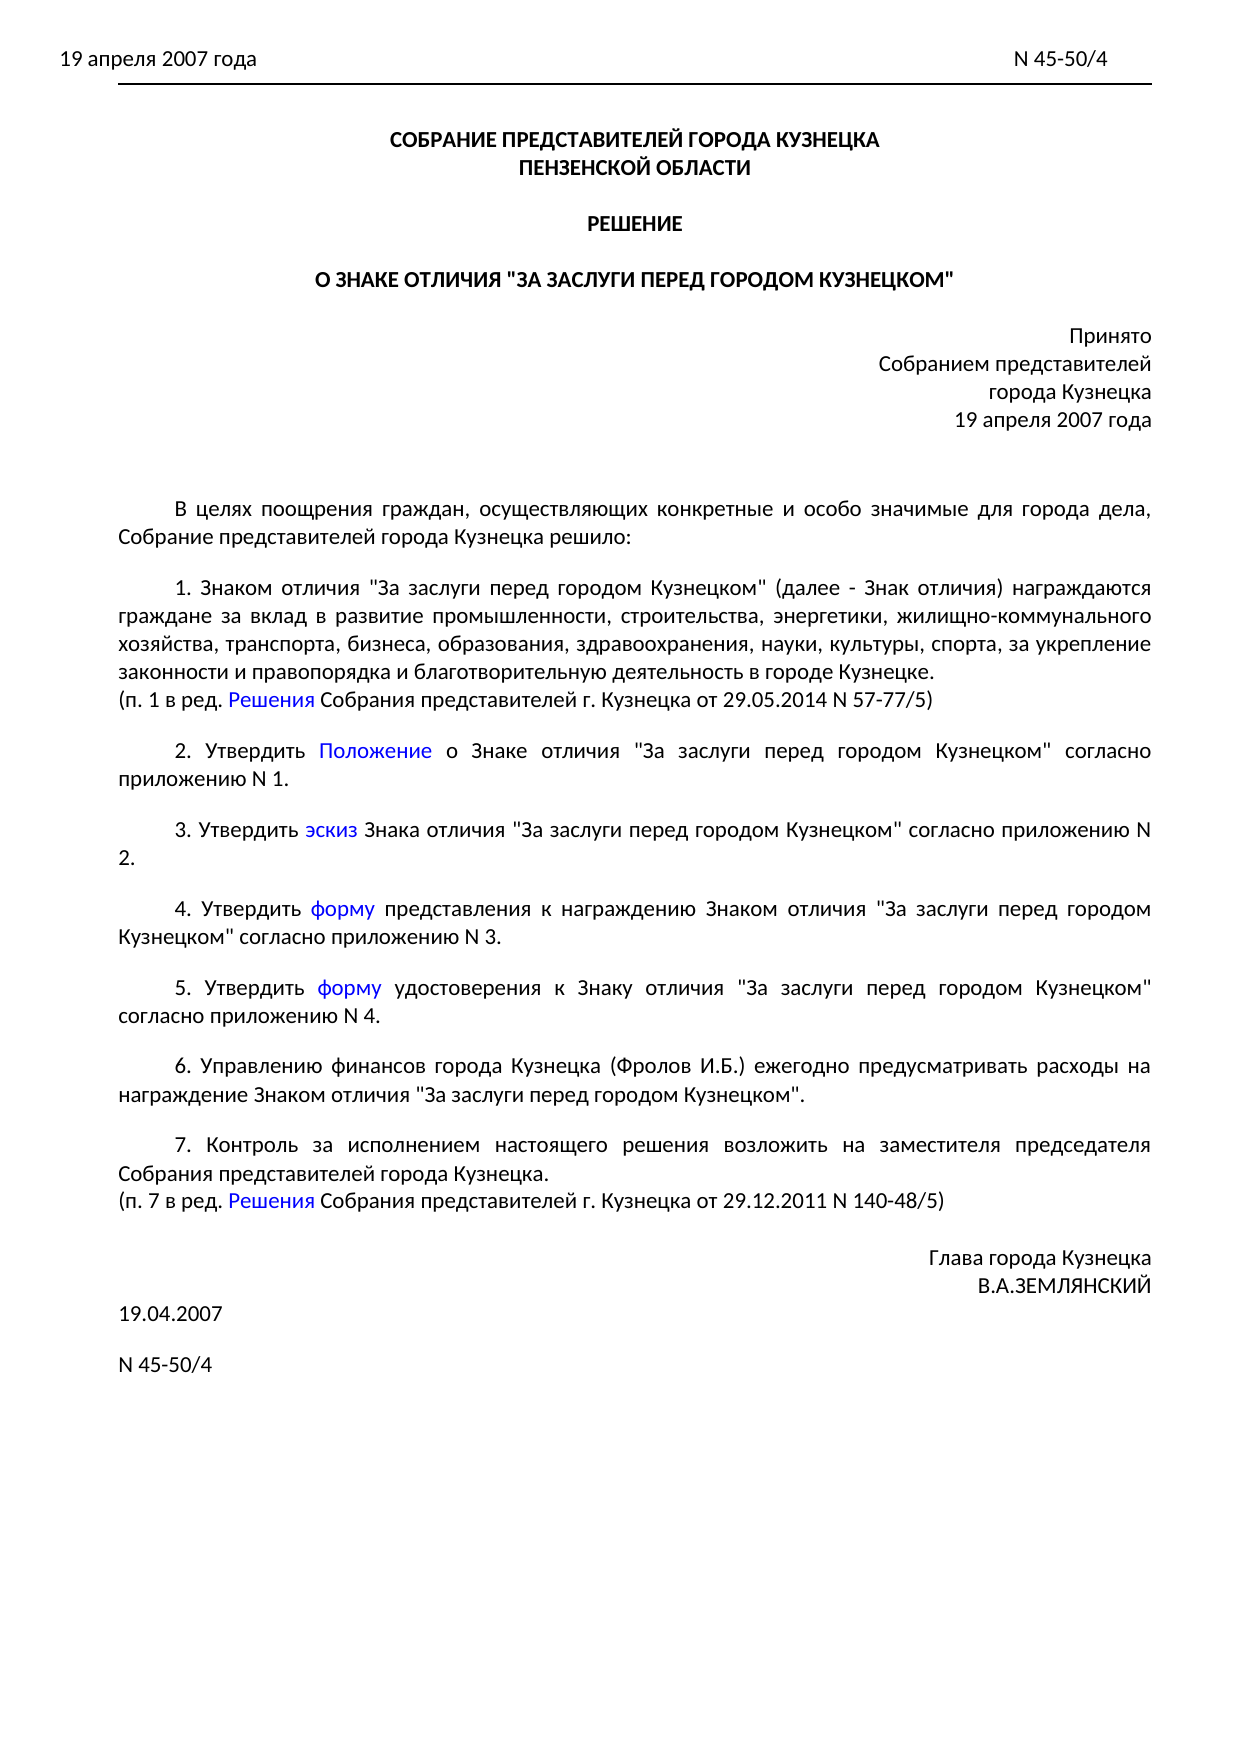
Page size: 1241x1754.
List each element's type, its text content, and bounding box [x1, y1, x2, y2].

table_header 19 апреля 2007 года [59, 44, 546, 72]
text (п. 7 в ред. Решения Собрания представителей г. Кузнецка от 29.12.2011 N 140-48/5) [118, 1187, 1152, 1215]
title ПЕНЗЕНСКОЙ ОБЛАСТИ [118, 153, 1152, 181]
text (п. 1 в ред. Решения Собрания представителей г. Кузнецка от 29.05.2014 N 57-77/5) [118, 685, 1152, 713]
text Собранием представителей [118, 349, 1152, 377]
table_header N 45-50/4 [546, 44, 1107, 72]
text 7. Контроль за исполнением настоящего решения возложить на заместителя председателя Собрания представителей города Кузнецка. [118, 1131, 1152, 1187]
title РЕШЕНИЕ [118, 209, 1152, 237]
text N 45-50/4 [118, 1350, 1152, 1378]
text Глава города Кузнецка [118, 1243, 1152, 1271]
text 2. Утвердить Положение о Знаке отличия "За заслуги перед городом Кузнецком" согласно приложению N 1. [118, 736, 1152, 792]
text 5. Утвердить форму удостоверения к Знаку отличия "За заслуги перед городом Кузнецком" согласно приложению N 4. [118, 973, 1152, 1029]
title СОБРАНИЕ ПРЕДСТАВИТЕЛЕЙ ГОРОДА КУЗНЕЦКА [118, 125, 1152, 153]
text 6. Управлению финансов города Кузнецка (Фролов И.Б.) ежегодно предусматривать расходы на награждение Знаком отличия "За заслуги перед городом Кузнецком". [118, 1052, 1152, 1108]
text В целях поощрения граждан, осуществляющих конкретные и особо значимые для города дела, Собрание представителей города Кузнецка решило: [118, 494, 1152, 550]
text 1. Знаком отличия "За заслуги перед городом Кузнецком" (далее - Знак отличия) награждаются граждане за вклад в развитие промышленности, строительства, энергетики, жилищно-коммунального хозяйства, транспорта, бизнеса, образования, здравоохранения, науки, культуры, спорта, за укрепление законности и правопорядка и благотворительную деятельность в городе Кузнецке. [118, 573, 1152, 685]
title О ЗНАКЕ ОТЛИЧИЯ "ЗА ЗАСЛУГИ ПЕРЕД ГОРОДОМ КУЗНЕЦКОМ" [118, 265, 1152, 293]
text города Кузнецка [118, 377, 1152, 406]
text 19.04.2007 [118, 1299, 1152, 1327]
text 3. Утвердить эскиз Знака отличия "За заслуги перед городом Кузнецком" согласно приложению N 2. [118, 815, 1152, 871]
text 19 апреля 2007 года [118, 406, 1152, 433]
text Принято [118, 321, 1152, 349]
text 4. Утвердить форму представления к награждению Знаком отличия "За заслуги перед городом Кузнецком" согласно приложению N 3. [118, 894, 1152, 950]
text В.А.ЗЕМЛЯНСКИЙ [118, 1271, 1152, 1299]
